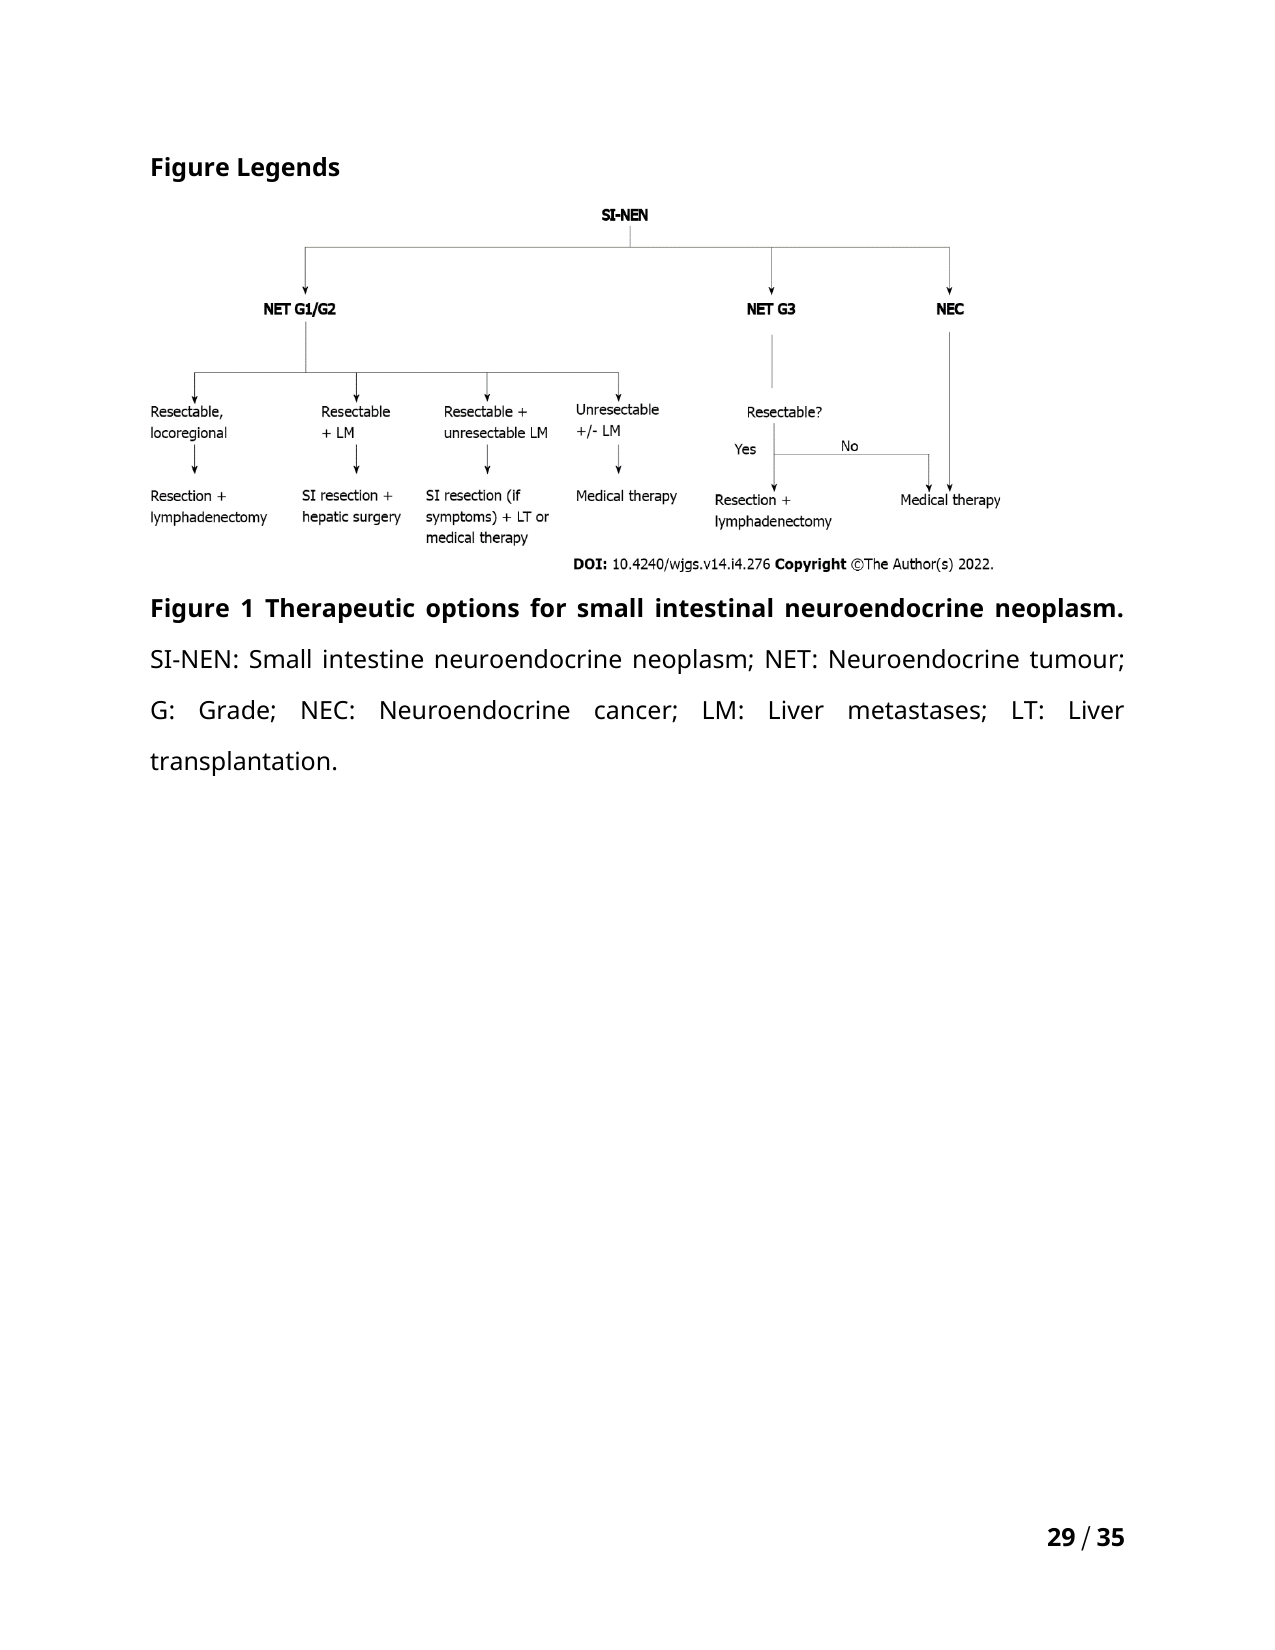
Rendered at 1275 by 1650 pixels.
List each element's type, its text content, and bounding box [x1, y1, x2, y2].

text Figure Legends [150, 150, 1125, 184]
picture [150, 201, 1001, 576]
text Figure 1 Therapeutic options for small intestinal neuroendocrine neoplasm. SI-NEN: Small intestine neuroendocrine neoplasm; NET: Neuroendocrine tumour; G: Grade; NEC: Neuroendocrine cancer; LM: Liver metastases; LT: Liver transplantation. [150, 590, 1125, 778]
